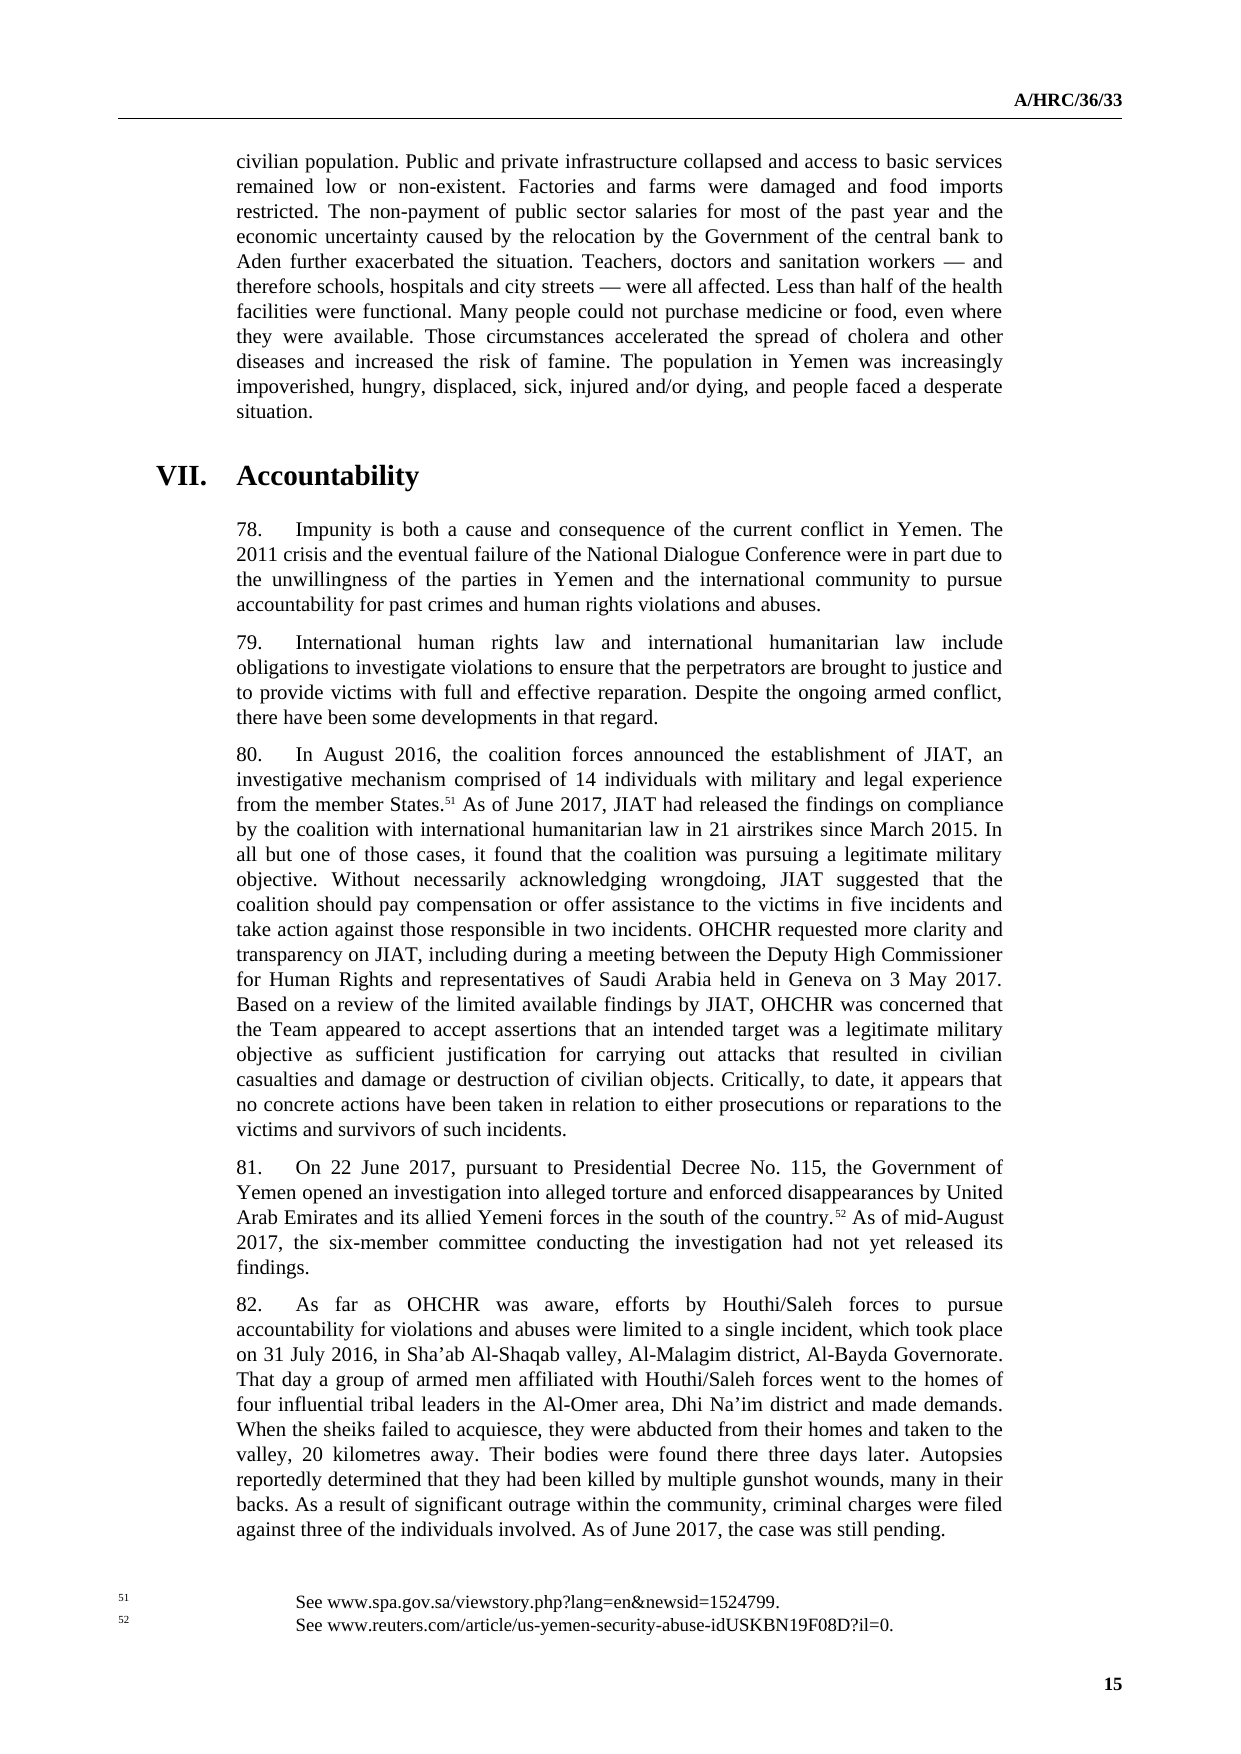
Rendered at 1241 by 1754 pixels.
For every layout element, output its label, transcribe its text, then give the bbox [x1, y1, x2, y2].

text 78. Impunity is both a cause and consequence of the current conflict in Yemen. The 2011 crisis and the eventual failure of the National Dialogue Conference were in part due to the unwillingness of the parties in Yemen and the international community to pursue accountability for past crimes and human rights violations and abuses. [236, 516, 1004, 616]
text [236, 148, 1004, 423]
text 80. In August 2016, the coalition forces announced the establishment of JIAT, an investigative mechanism comprised of 14 individuals with military and legal experience from the member States. As of June 2017, JIAT had released the findings on compliance by the coalition with international humanitarian law in 21 airstrikes since March 2015. In all but one of those cases, it found that the coalition was pursuing a legitimate military objective. Without necessarily acknowledging wrongdoing, JIAT suggested that the coalition should pay compensation or offer assistance to the victims in five incidents and take action against those responsible in two incidents. OHCHR requested more clarity and transparency on JIAT, including during a meeting between the Deputy High Commissioner for Human Rights and representatives of Saudi Arabia held in Geneva on 3 May 2017. Based on a review of the limited available findings by JIAT, OHCHR was concerned that the Team appeared to accept assertions that an intended target was a legitimate military objective as sufficient justification for carrying out attacks that resulted in civilian casualties and damage or destruction of civilian objects. Critically, to date, it appears that no concrete actions have been taken in relation to either prosecutions or reparations to the victims and survivors of such incidents. [236, 741, 1004, 1141]
text 79. International human rights law and international humanitarian law include obligations to investigate violations to ensure that the perpetrators are brought to justice and to provide victims with full and effective reparation. Despite the ongoing armed conflict, there have been some developments in that regard. [236, 629, 1004, 729]
text VII. Accountability [118, 460, 1004, 491]
text 81. On 22 June 2017, pursuant to Presidential Decree No. 115, the Government of Yemen opened an investigation into alleged torture and enforced disappearances by United Arab Emirates and its allied Yemeni forces in the south of the country. As of mid-August 2017, the six-member committee conducting the investigation had not yet released its findings. [236, 1154, 1004, 1279]
text 82. As far as OHCHR was aware, efforts by Houthi/Saleh forces to pursue accountability for violations and abuses were limited to a single incident, which took place on 31 July 2016, in Sha’ab Al-Shaqab valley, Al-Malagim district, Al-Bayda Governorate. That day a group of armed men affiliated with Houthi/Saleh forces went to the homes of four influential tribal leaders in the Al-Omer area, Dhi Na’im district and made demands. When the sheiks failed to acquiesce, they were abducted from their homes and taken to the valley, 20 kilometres away. Their bodies were found there three days later. Autopsies reportedly determined that they had been killed by multiple gunshot wounds, many in their backs. As a result of significant outrage within the community, criminal charges were filed against three of the individuals involved. As of June 2017, the case was still pending. [236, 1291, 1004, 1541]
